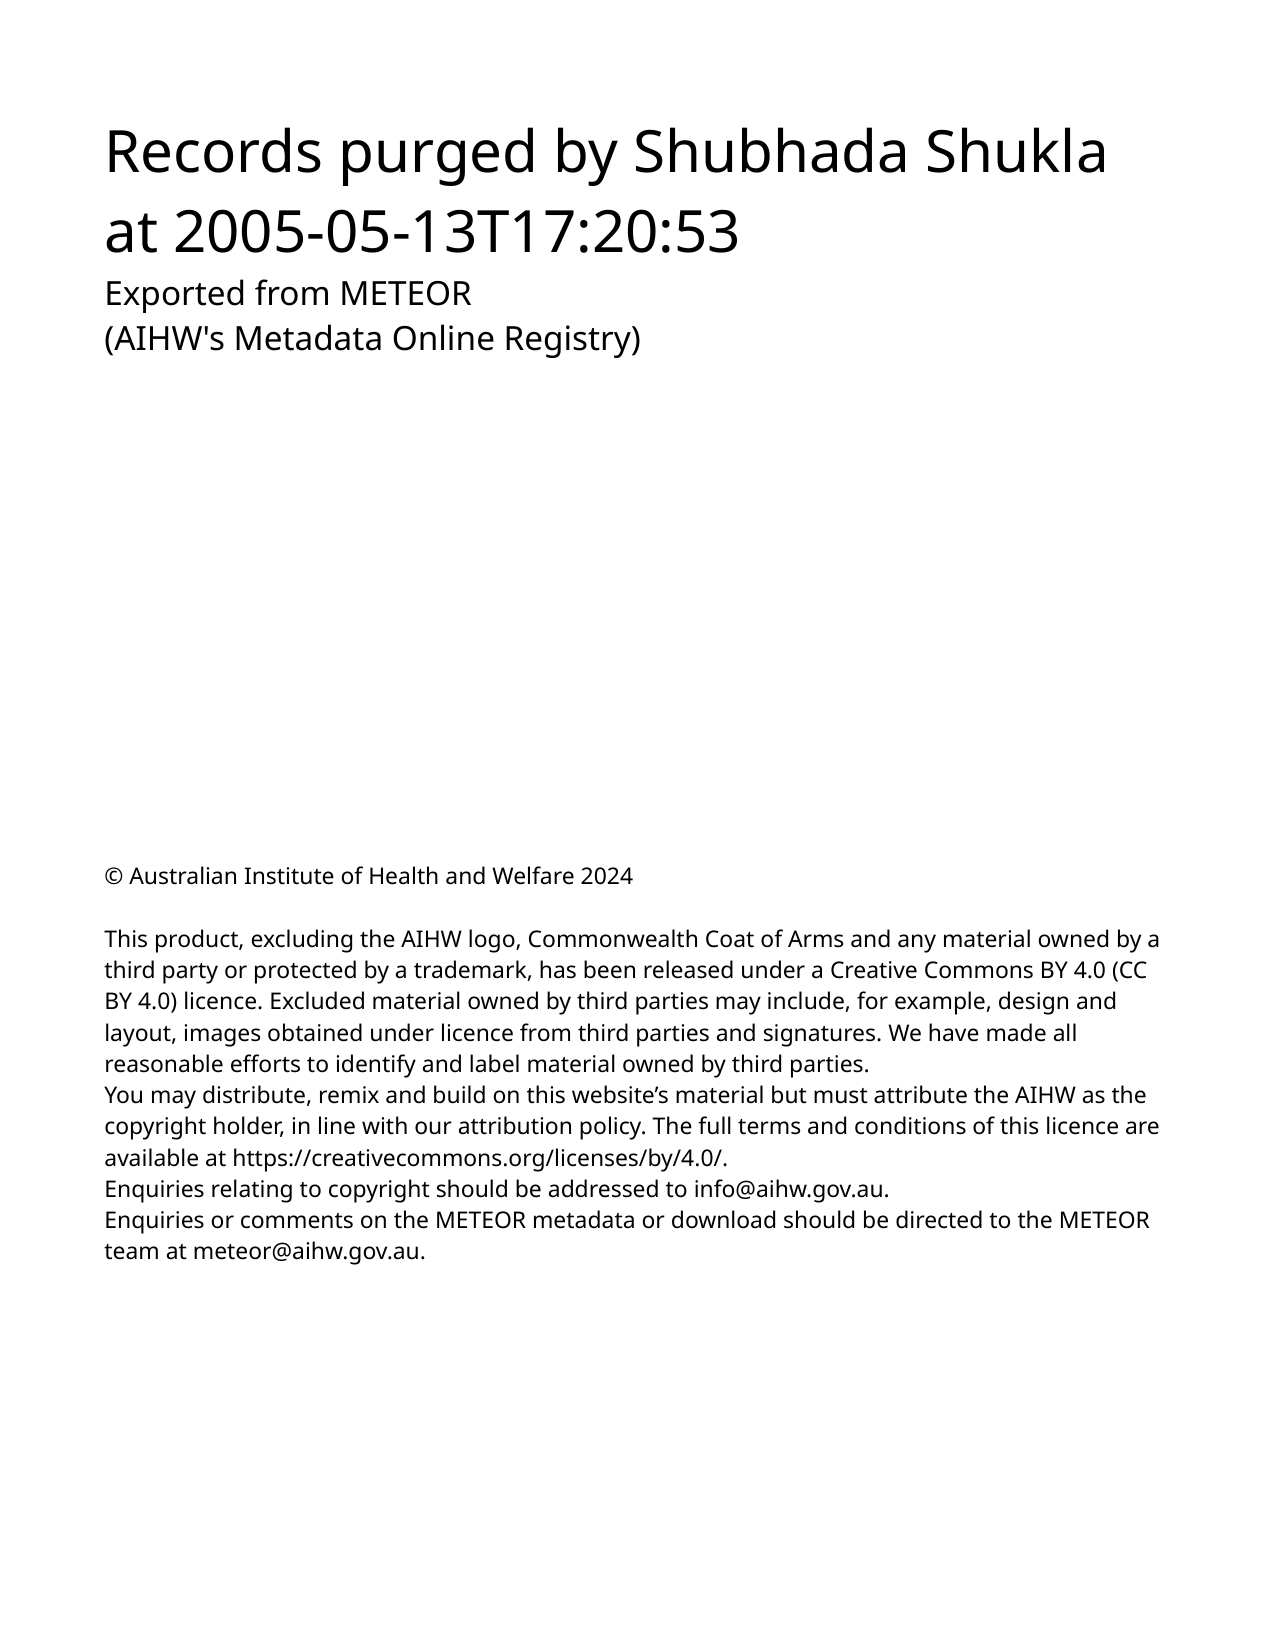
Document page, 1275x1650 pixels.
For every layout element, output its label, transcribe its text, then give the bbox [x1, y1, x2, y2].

title Records purged by Shubhada Shukla at 2005-05-13T17:20:53 [104, 110, 1171, 269]
text You may distribute, remix and build on this website’s material but must attribute the AIHW as the copyright holder, in line with our attribution policy. The full terms and conditions of this licence are available at https://creativecommons.org/licenses/by/4.0/. [104, 1079, 1171, 1173]
subtitle Exported from METEOR [104, 269, 1171, 315]
text © Australian Institute of Health and Welfare 2024 [104, 860, 1171, 891]
subtitle (AIHW's Metadata Online Registry) [104, 315, 1171, 360]
text This product, excluding the AIHW logo, Commonwealth Coat of Arms and any material owned by a third party or protected by a trademark, has been released under a Creative Commons BY 4.0 (CC BY 4.0) licence. Excluded material owned by third parties may include, for example, design and layout, images obtained under licence from third parties and signatures. We have made all reasonable efforts to identify and label material owned by third parties. [104, 923, 1171, 1079]
text Enquiries or comments on the METEOR metadata or download should be directed to the METEOR team at meteor@aihw.gov.au. [104, 1204, 1171, 1266]
text Enquiries relating to copyright should be addressed to info@aihw.gov.au. [104, 1173, 1171, 1204]
